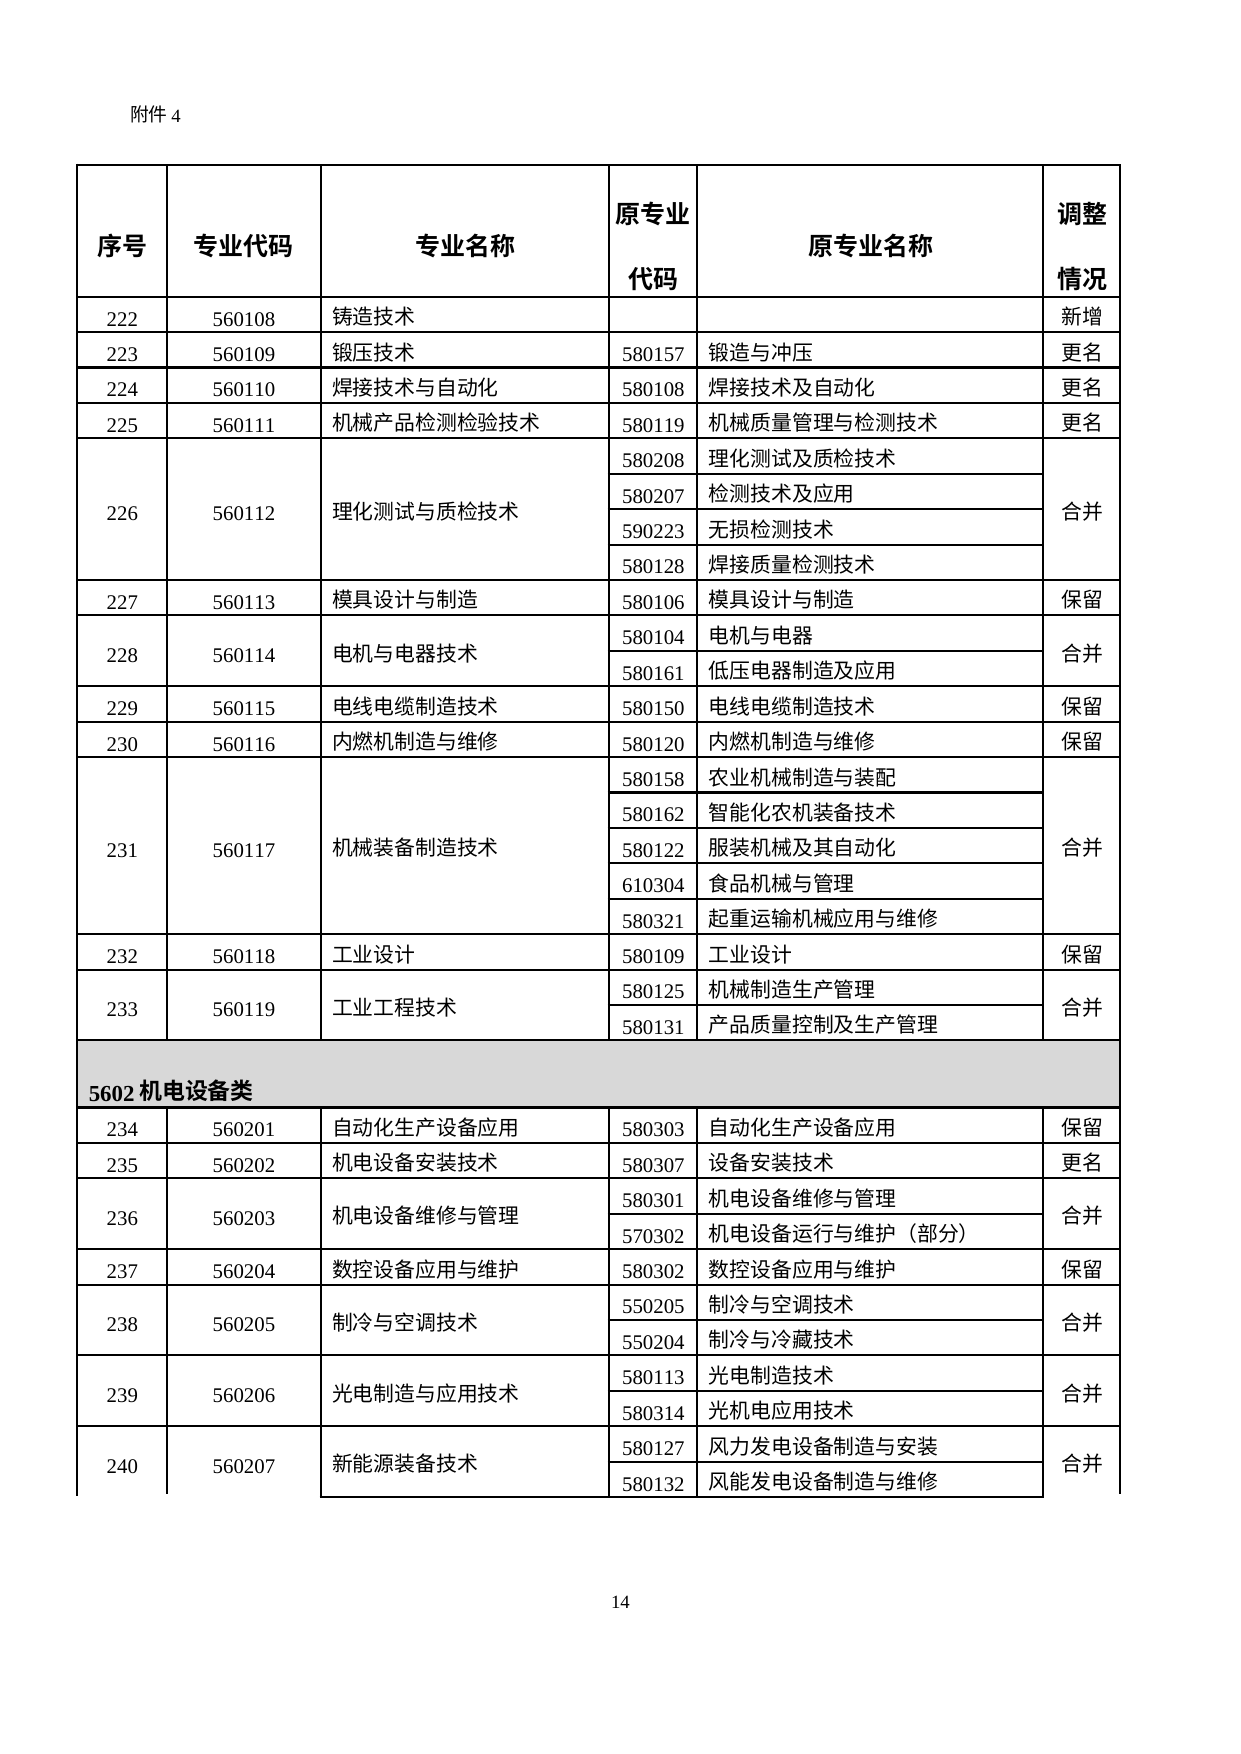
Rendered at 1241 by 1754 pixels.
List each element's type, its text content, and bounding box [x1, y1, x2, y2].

table_cell 合并 [1044, 971, 1119, 1039]
table_cell 560109 [168, 333, 320, 366]
table_cell 570302 [610, 1215, 696, 1248]
table_cell 580132 [610, 1463, 696, 1496]
table_cell 560110 [168, 369, 320, 402]
table_cell 无损检测技术 [698, 510, 1042, 543]
table_cell 锻造与冲压 [698, 333, 1042, 366]
table_cell 230 [78, 723, 166, 756]
table_cell 低压电器制造及应用 [698, 652, 1042, 685]
table_cell 560204 [168, 1250, 320, 1283]
table_cell 制冷与空调技术 [698, 1286, 1042, 1319]
table_cell 智能化农机装备技术 [698, 794, 1042, 827]
table_cell 食品机械与管理 [698, 864, 1042, 898]
table_cell 工业设计 [698, 935, 1042, 968]
table_cell 机械质量管理与检测技术 [698, 404, 1042, 437]
table_cell 560115 [168, 687, 320, 721]
table_cell 铸造技术 [322, 298, 608, 331]
table_cell 560113 [168, 581, 320, 614]
table_cell 580106 [610, 581, 696, 614]
table_cell 农业机械制造与装配 [698, 758, 1042, 791]
table_cell 560112 [168, 439, 320, 579]
table_cell 560117 [168, 758, 320, 933]
table_cell 电线电缆制造技术 [322, 687, 608, 721]
table_cell 560202 [168, 1144, 320, 1177]
table_cell 235 [78, 1144, 166, 1177]
table_cell 580303 [610, 1109, 696, 1142]
table_cell 内燃机制造与维修 [698, 723, 1042, 756]
table_cell 580131 [610, 1006, 696, 1039]
table_cell 550205 [610, 1286, 696, 1319]
table_cell 设备安装技术 [698, 1144, 1042, 1177]
table_cell 检测技术及应用 [698, 475, 1042, 508]
table_cell 工业设计 [322, 935, 608, 968]
table_cell 227 [78, 581, 166, 614]
table_cell 模具设计与制造 [698, 581, 1042, 614]
table_cell 580127 [610, 1427, 696, 1461]
table_cell 合并 [1044, 616, 1119, 685]
table_cell 580122 [610, 829, 696, 862]
table_cell 580321 [610, 900, 696, 933]
table_cell 更名 [1044, 404, 1119, 437]
table_cell 合并 [1044, 1179, 1119, 1248]
table_cell 光机电应用技术 [698, 1392, 1042, 1425]
table_cell 226 [78, 439, 166, 579]
table_cell 610304 [610, 864, 696, 898]
table_cell 模具设计与制造 [322, 581, 608, 614]
table_cell 234 [78, 1109, 166, 1142]
table_cell 228 [78, 616, 166, 685]
table_cell 服装机械及其自动化 [698, 829, 1042, 862]
table_cell 232 [78, 935, 166, 968]
table_cell 580108 [610, 369, 696, 402]
table_cell 580109 [610, 935, 696, 968]
table_cell 580208 [610, 439, 696, 473]
table_cell 合并 [1044, 439, 1119, 579]
table_cell 560205 [168, 1286, 320, 1354]
table_cell 制冷与空调技术 [322, 1286, 608, 1354]
table_cell 580158 [610, 758, 696, 791]
table_cell 新增 [1044, 298, 1119, 331]
table_cell 合并 [1044, 1427, 1120, 1496]
table_cell 233 [78, 971, 166, 1039]
table_cell 223 [78, 333, 166, 366]
table_cell 560114 [168, 616, 320, 685]
table_cell [698, 298, 1042, 331]
table_cell 580307 [610, 1144, 696, 1177]
table_cell 数控设备应用与维护 [322, 1250, 608, 1283]
table_cell 合并 [1044, 1356, 1119, 1425]
table_cell 数控设备应用与维护 [698, 1250, 1042, 1283]
table_cell 580113 [610, 1356, 696, 1390]
table_cell 制冷与冷藏技术 [698, 1321, 1042, 1354]
table_cell 560203 [168, 1179, 320, 1248]
table_cell 560206 [168, 1356, 320, 1425]
table_header 专业名称 [322, 166, 608, 296]
table_cell 580162 [610, 794, 696, 827]
table_cell 590223 [610, 510, 696, 543]
table_cell 560111 [168, 404, 320, 437]
table_cell 电线电缆制造技术 [698, 687, 1042, 721]
table_cell 560119 [168, 971, 320, 1039]
table_cell 580314 [610, 1392, 696, 1425]
table_cell 580119 [610, 404, 696, 437]
table_cell 560108 [168, 298, 320, 331]
table_cell 560207 [167, 1427, 320, 1496]
table_cell 580150 [610, 687, 696, 721]
table_cell 机电设备安装技术 [322, 1144, 608, 1177]
table_header 原专业名称 [698, 166, 1042, 296]
table_cell 产品质量控制及生产管理 [698, 1006, 1042, 1039]
table_cell 580207 [610, 475, 696, 508]
table_cell 合并 [1044, 1286, 1119, 1354]
table_cell 236 [78, 1179, 166, 1248]
table_cell 焊接技术与自动化 [322, 369, 608, 402]
table_cell 电机与电器 [698, 616, 1042, 650]
table_cell 焊接质量检测技术 [698, 546, 1042, 579]
table_cell 机械产品检测检验技术 [322, 404, 608, 437]
table_cell 560118 [168, 935, 320, 968]
table_cell 222 [78, 298, 166, 331]
table_cell 580301 [610, 1179, 696, 1213]
table_cell 合并 [1044, 758, 1119, 933]
table_cell 机电设备维修与管理 [698, 1179, 1042, 1213]
table_cell 550204 [610, 1321, 696, 1354]
table_cell 机电设备运行与维护（部分） [698, 1215, 1042, 1248]
table_cell 内燃机制造与维修 [322, 723, 608, 756]
table_cell 更名 [1044, 333, 1119, 366]
table_cell 理化测试及质检技术 [698, 439, 1042, 473]
table_cell 240 [78, 1427, 167, 1496]
table_cell 580161 [610, 652, 696, 685]
table_cell 焊接技术及自动化 [698, 369, 1042, 402]
table_cell 风力发电设备制造与安装 [698, 1427, 1042, 1461]
table_cell 580120 [610, 723, 696, 756]
table_header 原专业 代码 [610, 166, 696, 296]
table_cell 224 [78, 369, 166, 402]
table_cell 保留 [1044, 1250, 1119, 1283]
table_cell 225 [78, 404, 166, 437]
table_cell 560116 [168, 723, 320, 756]
table_cell 保留 [1044, 1109, 1119, 1142]
table_cell 580157 [610, 333, 696, 366]
table_cell 580302 [610, 1250, 696, 1283]
table_header 序号 [78, 166, 166, 296]
table_cell 保留 [1044, 687, 1119, 721]
table_cell 锻压技术 [322, 333, 608, 366]
table_cell 机电设备维修与管理 [322, 1179, 608, 1248]
table_cell 自动化生产设备应用 [322, 1109, 608, 1142]
table_cell 风能发电设备制造与维修 [698, 1463, 1042, 1496]
table_cell 237 [78, 1250, 166, 1283]
table_cell 580125 [610, 971, 696, 1004]
table_cell 工业工程技术 [322, 971, 608, 1039]
table_cell 光电制造与应用技术 [322, 1356, 608, 1425]
table_cell 机械装备制造技术 [322, 758, 608, 933]
table_cell 机械制造生产管理 [698, 971, 1042, 1004]
table_cell 560201 [168, 1109, 320, 1142]
table_cell 231 [78, 758, 166, 933]
table_cell 更名 [1044, 1144, 1119, 1177]
table_cell 电机与电器技术 [322, 616, 608, 685]
table_cell [610, 298, 696, 331]
table_cell 理化测试与质检技术 [322, 439, 608, 579]
table_cell 239 [78, 1356, 166, 1425]
table_cell 580128 [610, 546, 696, 579]
table_cell 580104 [610, 616, 696, 650]
table_cell 保留 [1044, 581, 1119, 614]
table_cell 保留 [1044, 723, 1119, 756]
table_cell 新能源装备技术 [322, 1427, 608, 1496]
table_cell 起重运输机械应用与维修 [698, 900, 1042, 933]
table_header 调整 情况 [1044, 166, 1119, 296]
table_cell 自动化生产设备应用 [698, 1109, 1042, 1142]
table_cell 更名 [1044, 369, 1119, 402]
table_cell 光电制造技术 [698, 1356, 1042, 1390]
table_cell 保留 [1044, 935, 1119, 968]
table_header 专业代码 [168, 166, 320, 296]
table_cell 238 [78, 1286, 166, 1354]
table_cell 5602机电设备类 [78, 1041, 1119, 1106]
table_cell 229 [78, 687, 166, 721]
